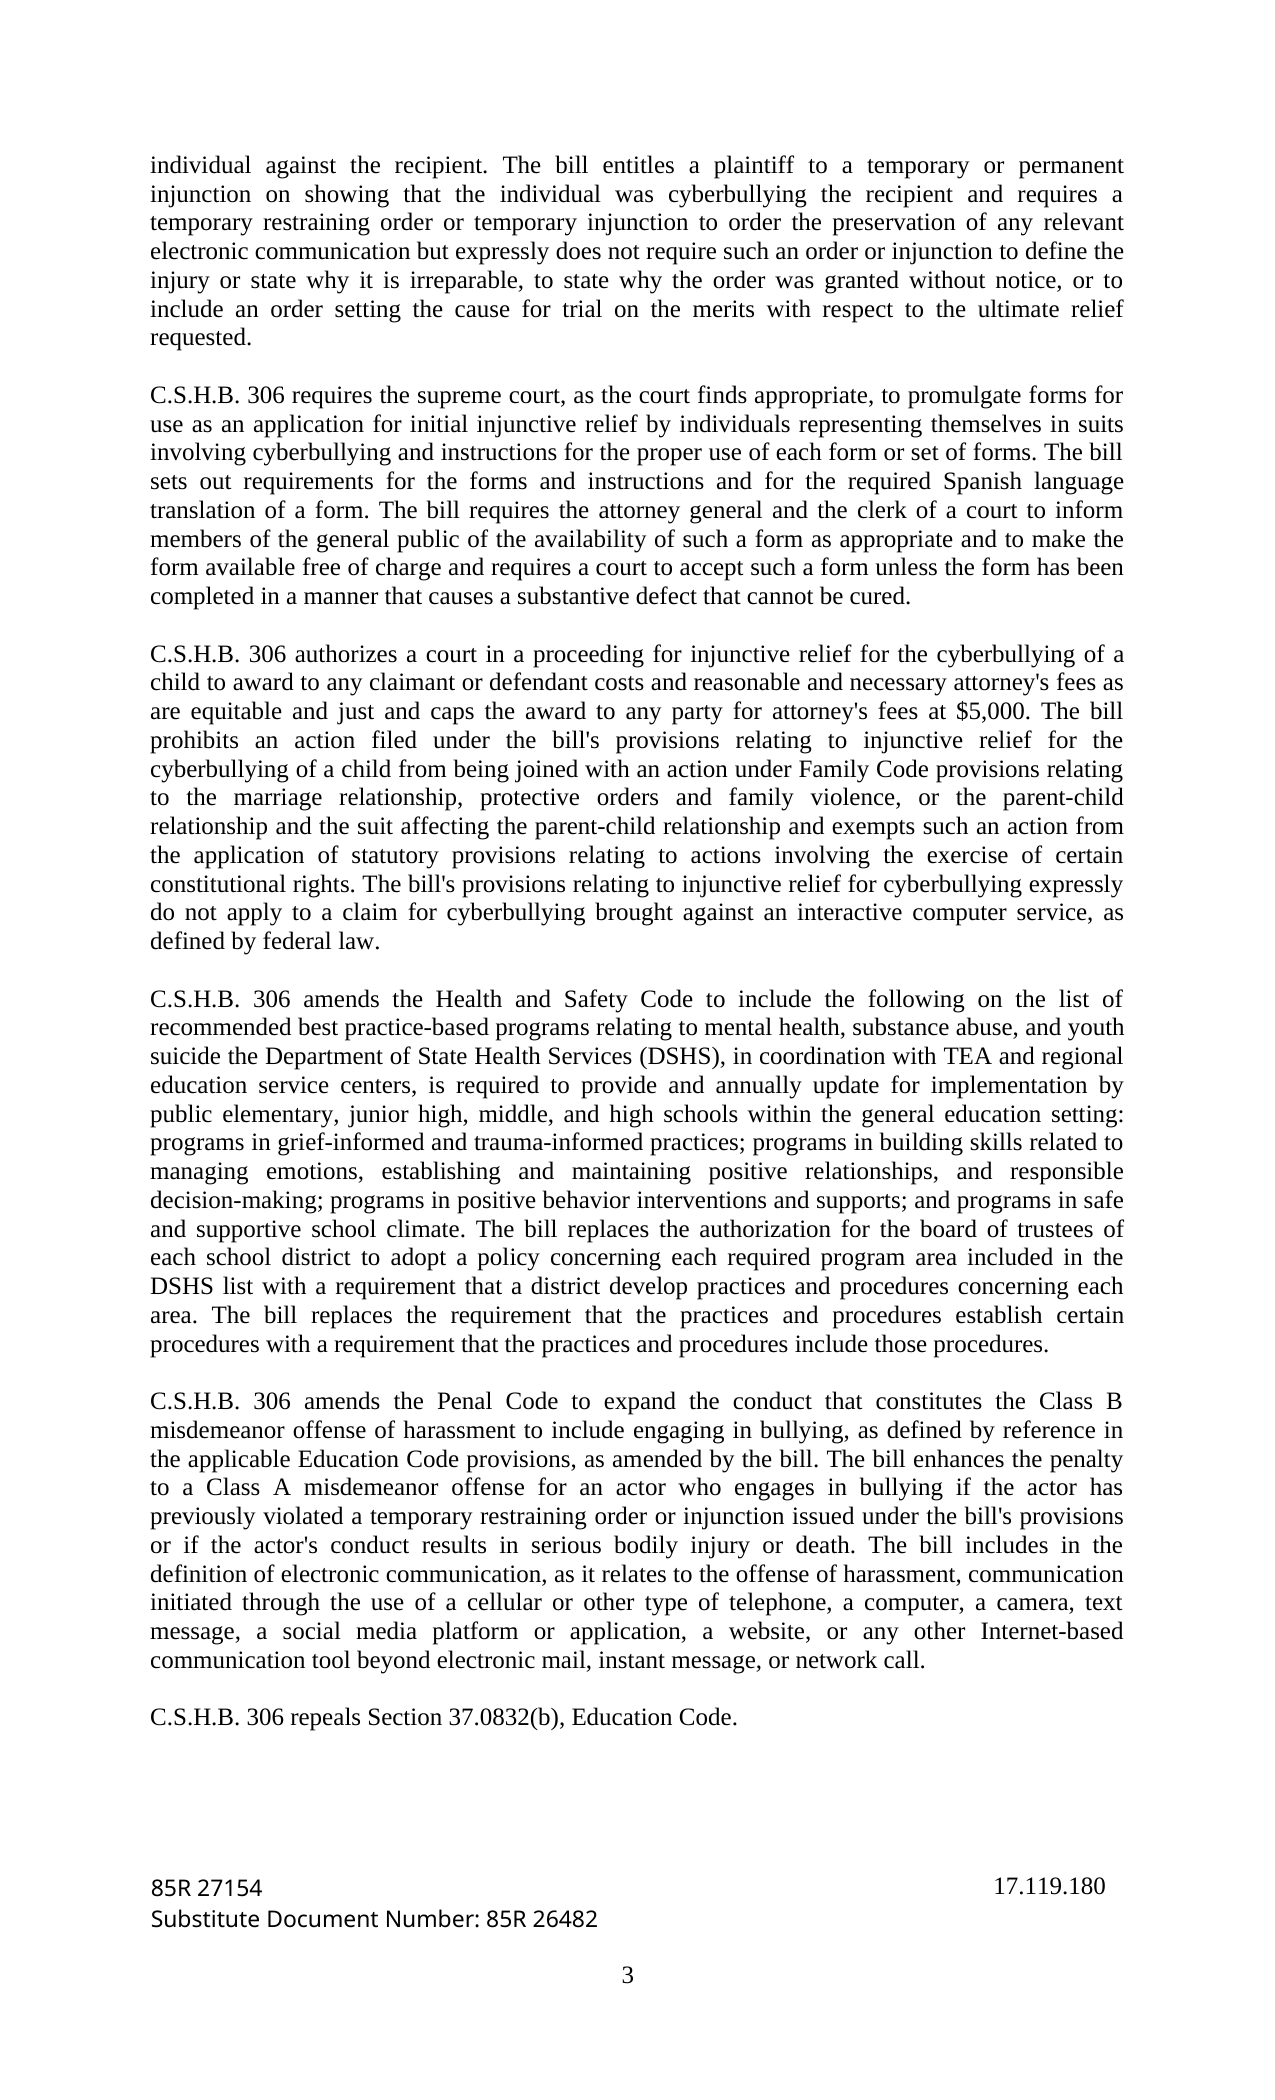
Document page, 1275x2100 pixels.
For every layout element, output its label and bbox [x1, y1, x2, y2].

table_cell [138, 150, 1137, 1760]
